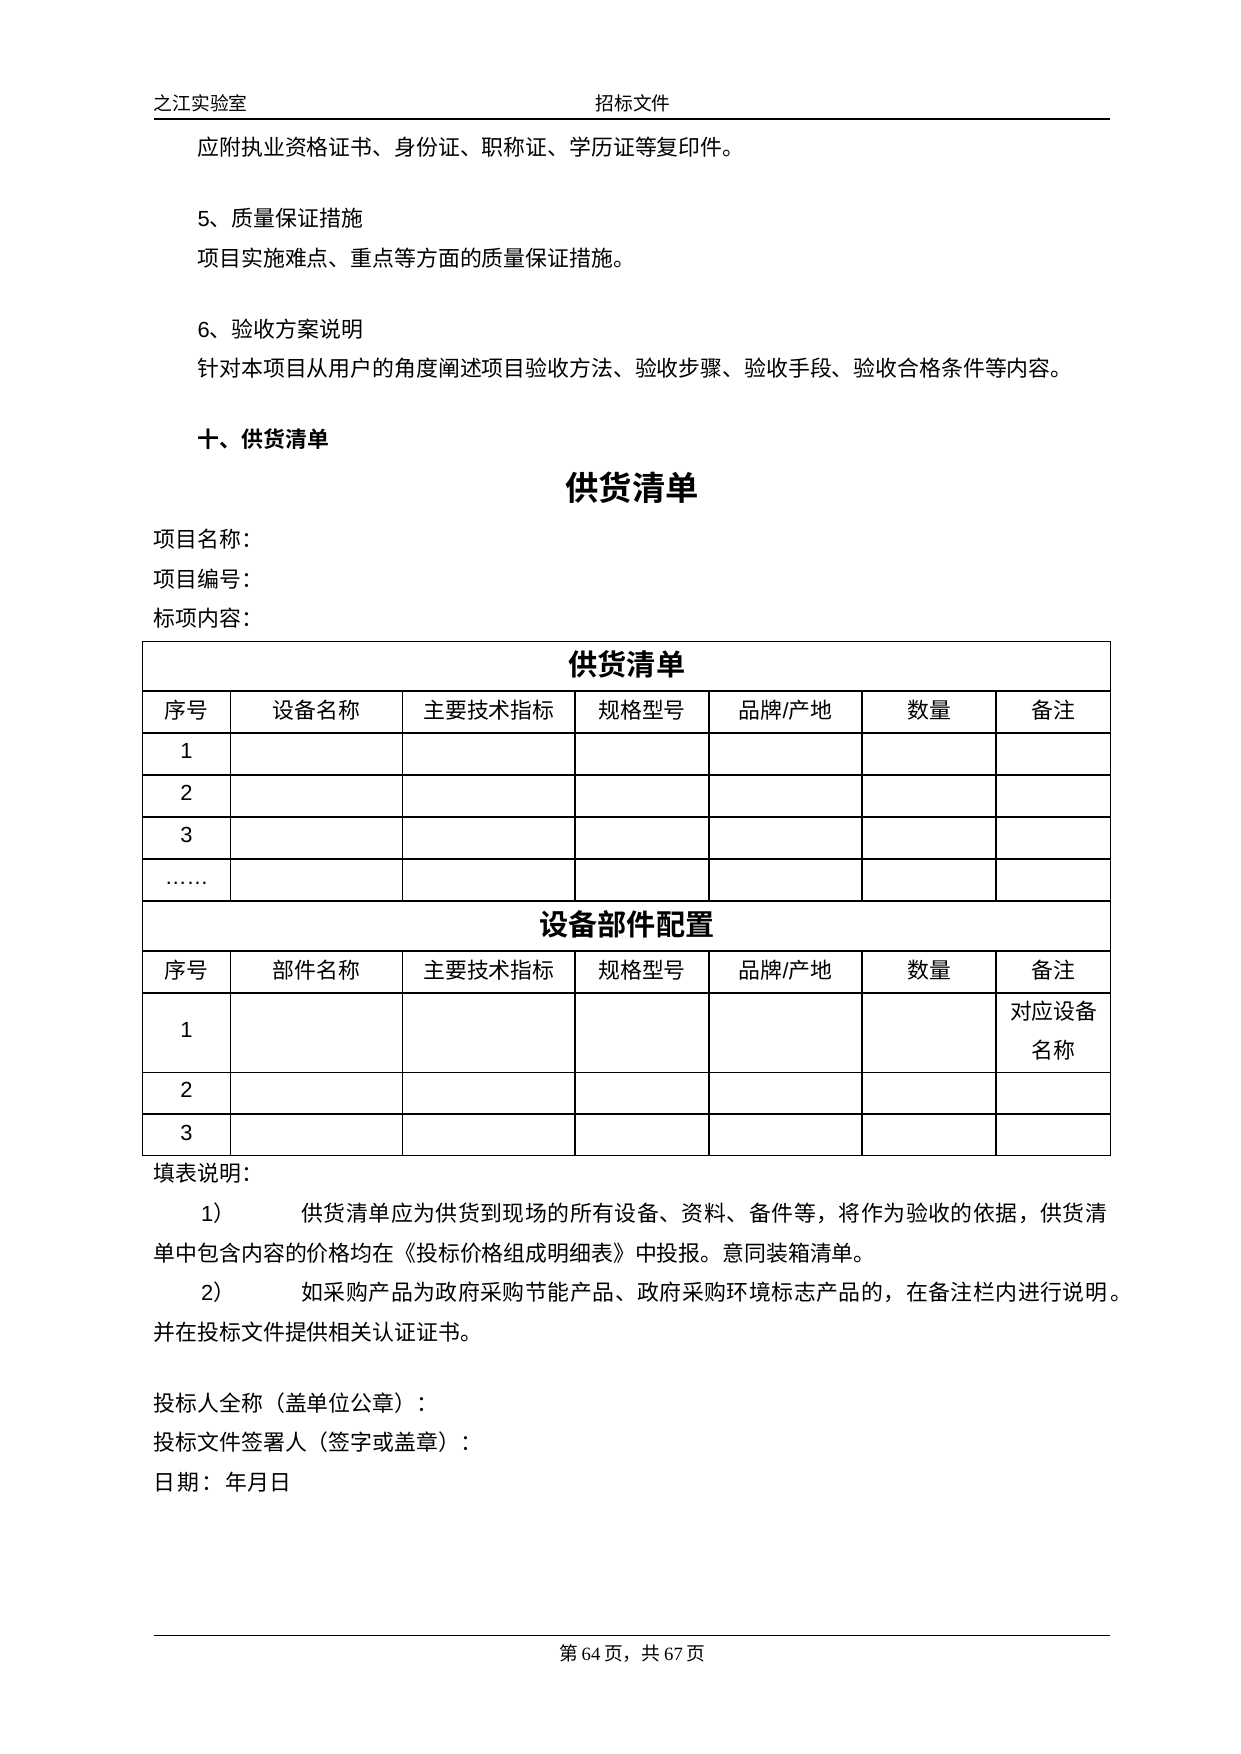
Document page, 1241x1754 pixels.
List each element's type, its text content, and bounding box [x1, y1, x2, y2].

table_cell [576, 860, 708, 900]
table_cell 3 [143, 1115, 230, 1155]
table_cell 部件名称 [231, 952, 402, 992]
table_cell [710, 1073, 861, 1113]
table_cell [863, 1073, 995, 1113]
table_cell [576, 734, 708, 774]
table_cell [403, 818, 574, 858]
table_cell [863, 776, 995, 816]
text 6、验收方案说明 [153, 312, 1110, 343]
table_cell [403, 1073, 574, 1113]
table_cell [576, 994, 708, 1071]
table_cell [863, 1115, 995, 1155]
table_cell 1 [143, 734, 230, 774]
table_cell 备注 [997, 952, 1110, 992]
table_cell [403, 734, 574, 774]
table_cell [403, 776, 574, 816]
table_cell 品牌/产地 [710, 952, 861, 992]
text 填表说明： [153, 1156, 1110, 1188]
table_cell 设备部件配置 [143, 902, 1110, 950]
table_cell [403, 994, 574, 1071]
text 针对本项目从用户的角度阐述项目验收方法、验收步骤、验收手段、验收合格条件等内容。 [153, 351, 1110, 383]
table_cell 2 [143, 776, 230, 816]
table_cell 数量 [863, 952, 995, 992]
table_cell 主要技术指标 [403, 692, 574, 732]
text 项目编号： [153, 562, 1110, 593]
table_cell [231, 1073, 402, 1113]
table_cell 序号 [143, 952, 230, 992]
text 供货清单 [153, 462, 1110, 510]
text 项目名称： [153, 522, 1110, 554]
text 日期：年月日 [153, 1465, 1110, 1497]
table_cell [997, 734, 1110, 774]
table_cell [710, 994, 861, 1071]
table_cell [997, 1115, 1110, 1155]
table_header 供货清单 [143, 642, 1110, 690]
table_cell [403, 1115, 574, 1155]
table_cell [710, 1115, 861, 1155]
list 供货清单应为供货到现场的所有设备、资料、备件等，将作为验收的依据，供货清单中包含内容的价格均在《投标价格组成明细表》中投报。意同装箱清单。 [153, 1196, 1110, 1267]
table_cell [710, 776, 861, 816]
table_cell [576, 818, 708, 858]
table_cell [576, 1073, 708, 1113]
table_cell [863, 734, 995, 774]
table_cell 主要技术指标 [403, 952, 574, 992]
table_cell [231, 734, 402, 774]
table_cell 数量 [863, 692, 995, 732]
subtitle 十、供货清单 [153, 422, 1110, 454]
list 如采购产品为政府采购节能产品、政府采购环境标志产品的，在备注栏内进行说明。并在投标文件提供相关认证证书。 [153, 1275, 1110, 1346]
table_cell [997, 818, 1110, 858]
table_cell [231, 776, 402, 816]
table_cell 设备名称 [231, 692, 402, 732]
table_cell [403, 860, 574, 900]
table_cell 对应设备名称 [997, 994, 1110, 1071]
text 投标文件签署人（签字或盖章）： [153, 1425, 1110, 1457]
table_cell [710, 734, 861, 774]
table_cell [863, 818, 995, 858]
table_cell [231, 860, 402, 900]
table_cell 规格型号 [576, 692, 708, 732]
table_cell 序号 [143, 692, 230, 732]
table_cell [863, 994, 995, 1071]
table_cell [997, 776, 1110, 816]
text 应附执业资格证书、身份证、职称证、学历证等复印件。 [153, 130, 1110, 162]
table_cell [576, 1115, 708, 1155]
table_cell 2 [143, 1073, 230, 1113]
table_cell [863, 860, 995, 900]
text 5、质量保证措施 [153, 201, 1110, 233]
table_cell [231, 994, 402, 1071]
table_cell …… [143, 860, 230, 900]
table_cell 3 [143, 818, 230, 858]
text 项目实施难点、重点等方面的质量保证措施。 [153, 241, 1110, 272]
table_cell [231, 818, 402, 858]
table_cell [576, 776, 708, 816]
text 标项内容： [153, 601, 1110, 633]
table_cell 规格型号 [576, 952, 708, 992]
table_cell [997, 860, 1110, 900]
table_cell 备注 [997, 692, 1110, 732]
table_cell [231, 1115, 402, 1155]
table_cell 品牌/产地 [710, 692, 861, 732]
table_cell [997, 1073, 1110, 1113]
table_cell [710, 818, 861, 858]
text 投标人全称（盖单位公章）： [153, 1386, 1110, 1417]
table_cell [710, 860, 861, 900]
table_cell 1 [143, 994, 230, 1071]
